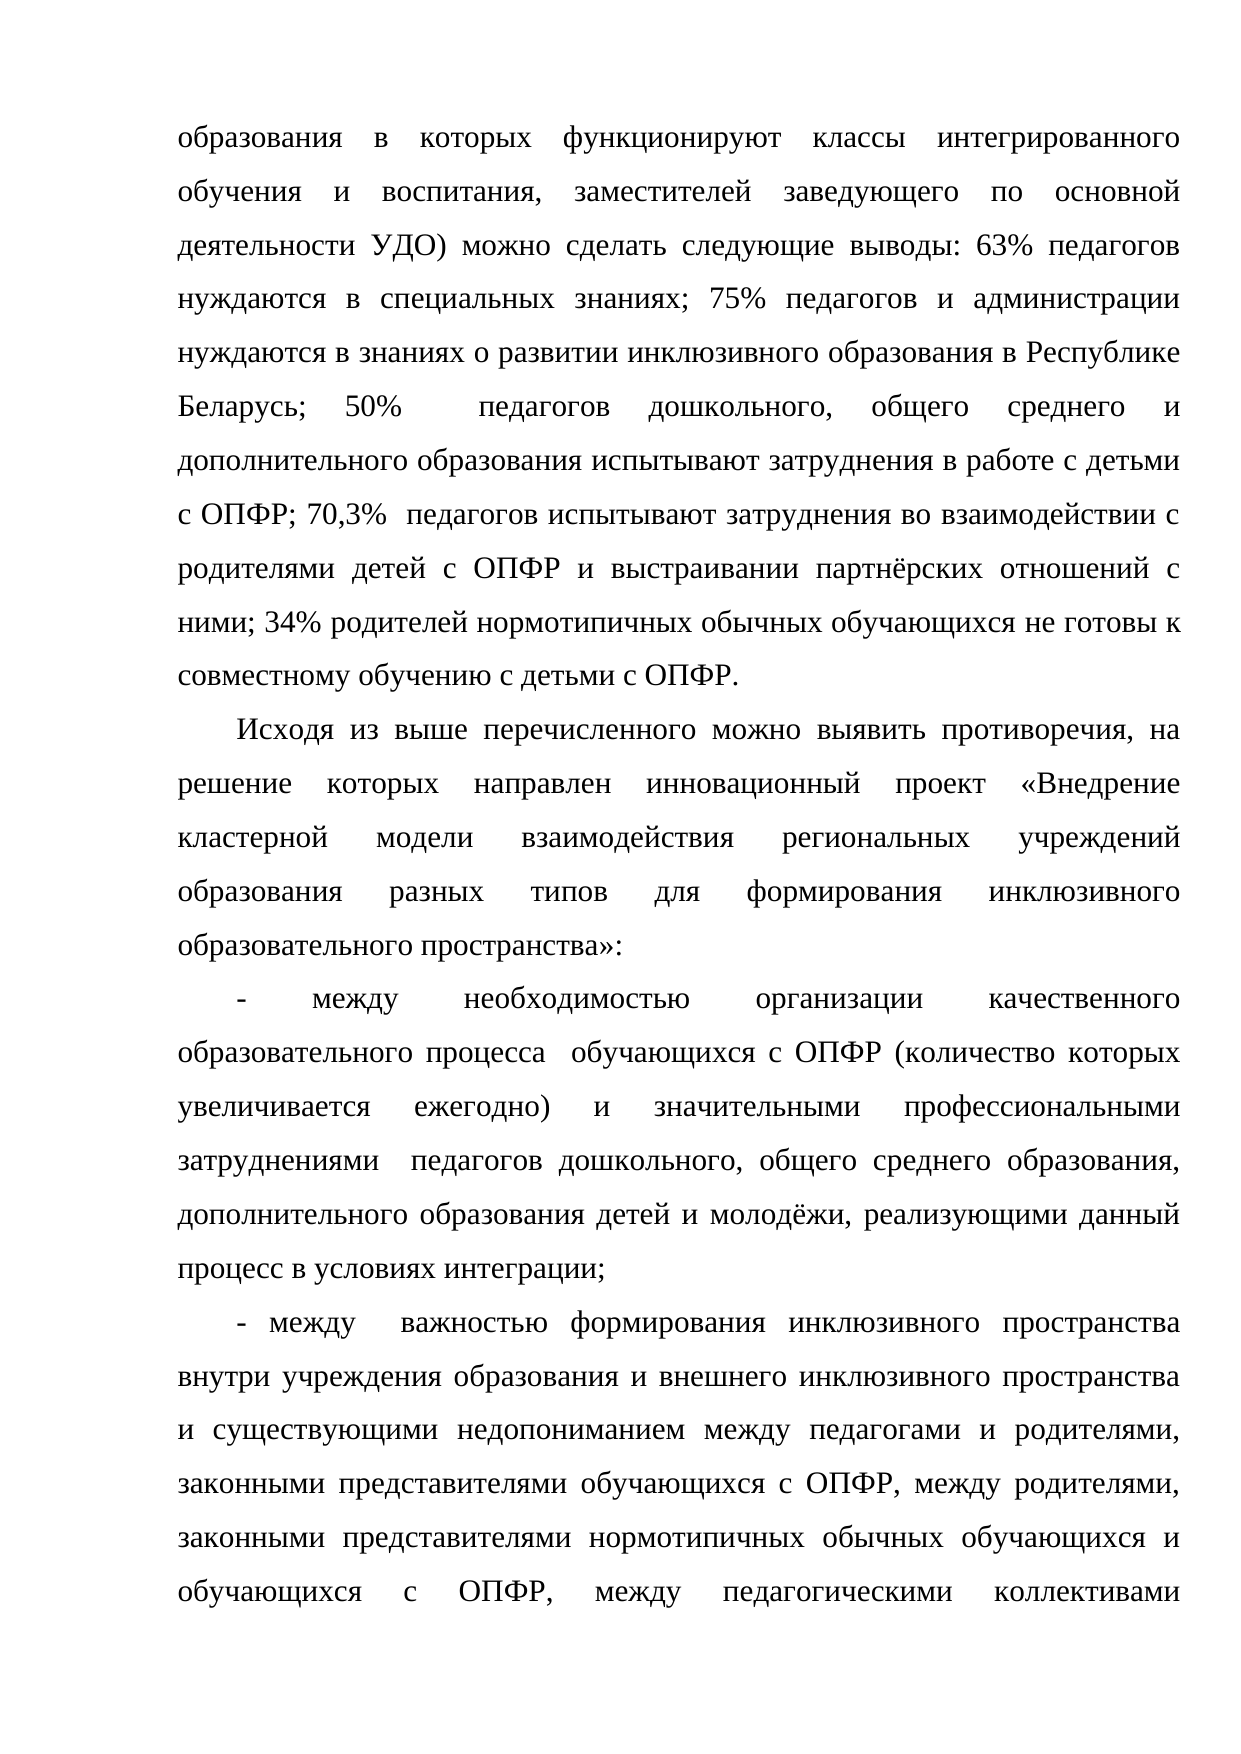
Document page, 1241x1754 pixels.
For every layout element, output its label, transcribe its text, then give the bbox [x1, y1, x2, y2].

text Исходя из выше перечисленного можно выявить противоречия, на решение которых направлен инновационный проект «Внедрение кластерной модели взаимодействия региональных учреждений образования разных типов для формирования инклюзивного образовательного пространства»: [177, 711, 1181, 962]
text - между необходимостью организации качественного образовательного процесса обучающихся с ОПФР (количество которых увеличивается ежегодно) и значительными профессиональными затруднениями педагогов дошкольного, общего среднего образования, дополнительного образования детей и молодёжи, реализующими данный процесс в условиях интеграции; [177, 980, 1181, 1285]
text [177, 118, 1181, 693]
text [177, 1303, 1181, 1608]
